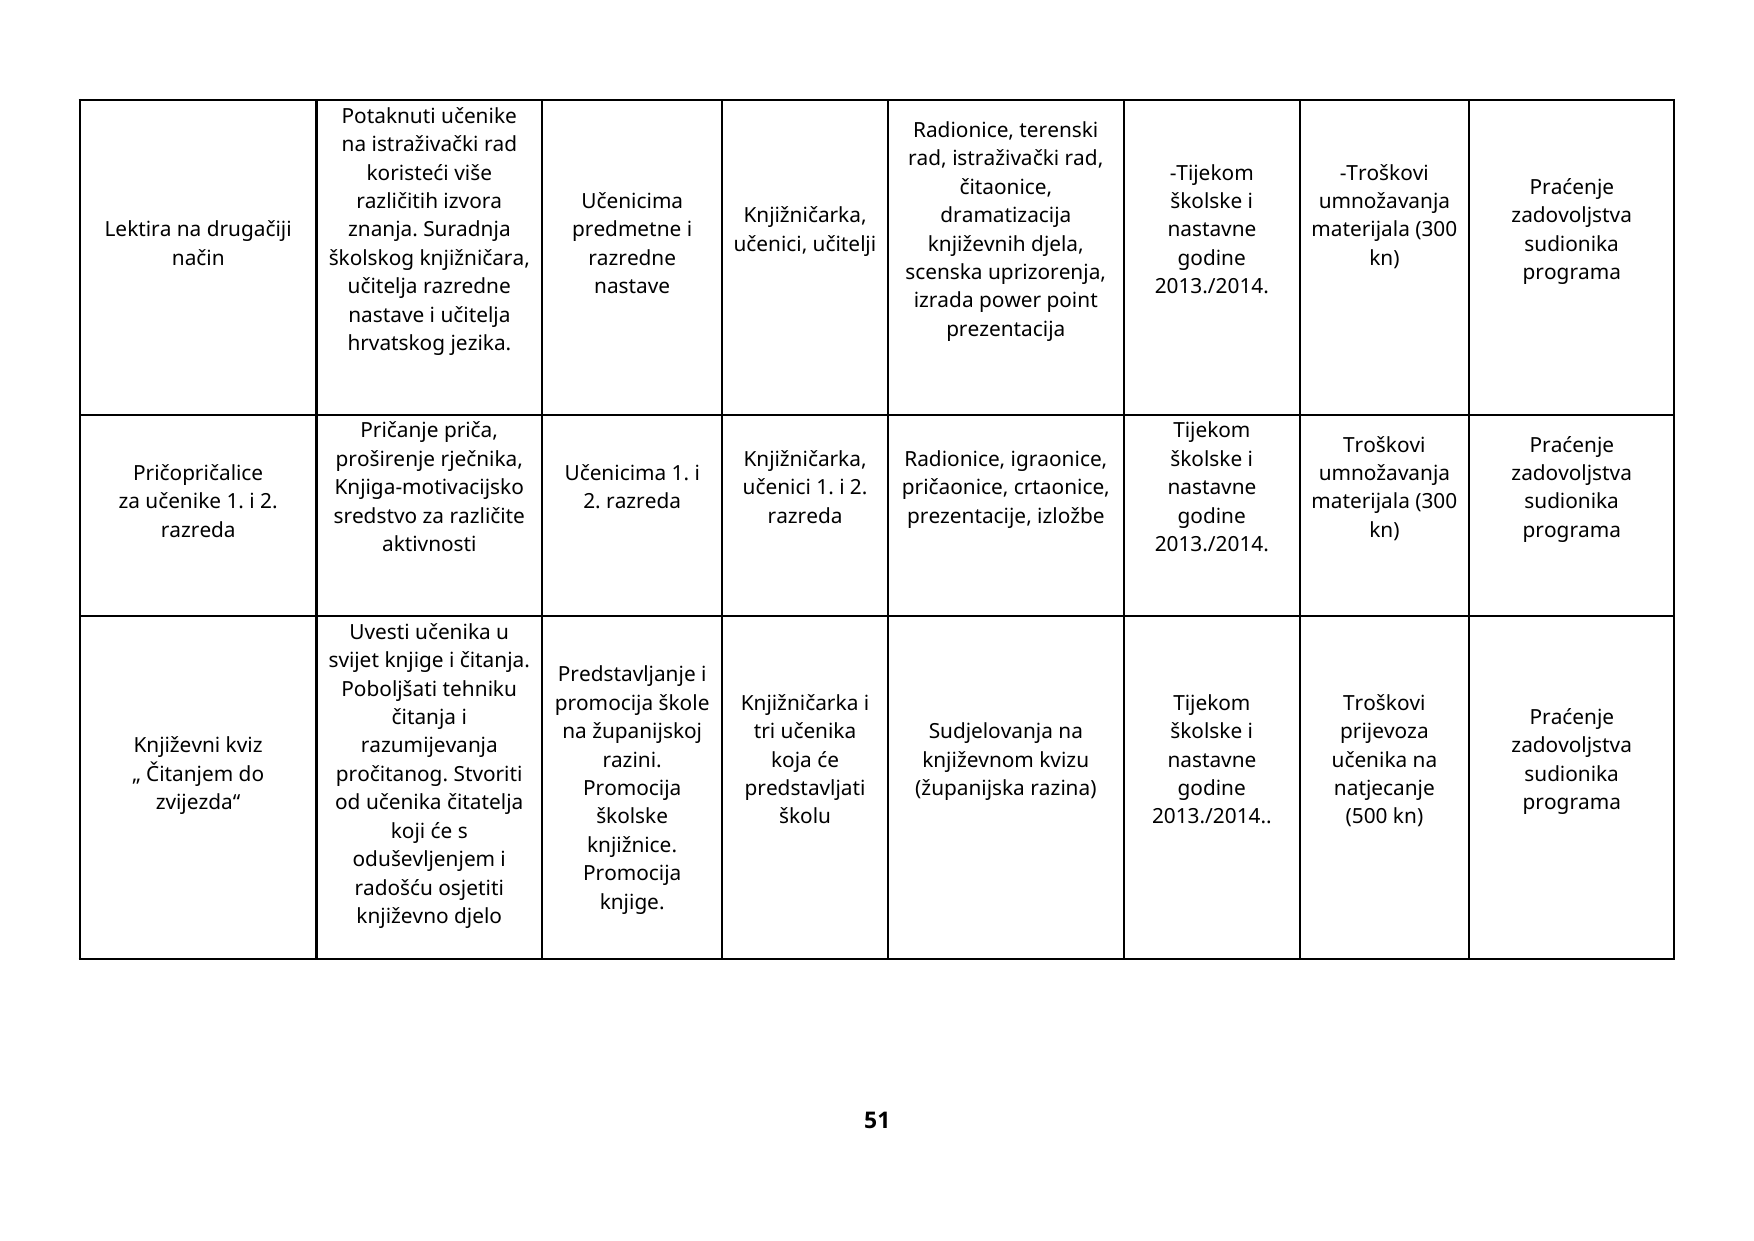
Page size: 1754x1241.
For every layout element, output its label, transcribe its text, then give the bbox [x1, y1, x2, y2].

table_cell Predstavljanje i promocija škole na županijskoj razini. Promocija školske knjižnice. Promocija knjige. [543, 617, 721, 958]
table_header -Troškovi umnožavanja materijala (300 kn) [1301, 101, 1468, 413]
table_cell Tijekom školske i nastavne godine 2013./2014.. [1125, 617, 1299, 958]
table_cell Učenicima 1. i 2. razreda [543, 416, 721, 615]
table_header Radionice, terenski rad, istraživački rad, čitaonice, dramatizacija književnih djela, scenska uprizorenja, izrada power point prezentacija [889, 101, 1123, 413]
table_cell Praćenje zadovoljstva sudionika programa [1470, 416, 1673, 615]
table_cell Uvesti učenika u svijet knjige i čitanja. Poboljšati tehniku čitanja i razumijevanja pročitanog. Stvoriti od učenika čitatelja koji će s oduševljenjem i radošću osjetiti književno djelo [318, 617, 541, 958]
table_cell Troškovi prijevoza učenika na natjecanje (500 kn) [1301, 617, 1468, 958]
table_cell Sudjelovanja na književnom kvizu (županijska razina) [889, 617, 1123, 958]
table_header Praćenje zadovoljstva sudionika programa [1470, 101, 1673, 413]
table_cell Knjižničarka i tri učenika koja će predstavljati školu [723, 617, 887, 958]
table_header Lektira na drugačiji način [81, 101, 315, 413]
table_cell Radionice, igraonice, pričaonice, crtaonice, prezentacije, izložbe [889, 416, 1123, 615]
table_header Učenicima predmetne i razredne nastave [543, 101, 721, 413]
table_cell Književni kviz „ Čitanjem do zvijezda“ [81, 617, 315, 958]
table_cell Praćenje zadovoljstva sudionika programa [1470, 617, 1673, 958]
table_cell Pričanje priča, proširenje rječnika, Knjiga-motivacijsko sredstvo za različite aktivnosti [318, 416, 541, 615]
table_cell Troškovi umnožavanja materijala (300 kn) [1301, 416, 1468, 615]
table_header Potaknuti učenike na istraživački rad koristeći više različitih izvora znanja. Suradnja školskog knjižničara, učitelja razredne nastave i učitelja hrvatskog jezika. [318, 101, 541, 413]
table_cell Tijekom školske i nastavne godine 2013./2014. [1125, 416, 1299, 615]
table_header -Tijekom školske i nastavne godine 2013./2014. [1125, 101, 1299, 413]
table_cell Knjižničarka, učenici 1. i 2. razreda [723, 416, 887, 615]
table_cell Pričopričalice za učenike 1. i 2. razreda [81, 416, 315, 615]
table_header Knjižničarka, učenici, učitelji [723, 101, 887, 413]
